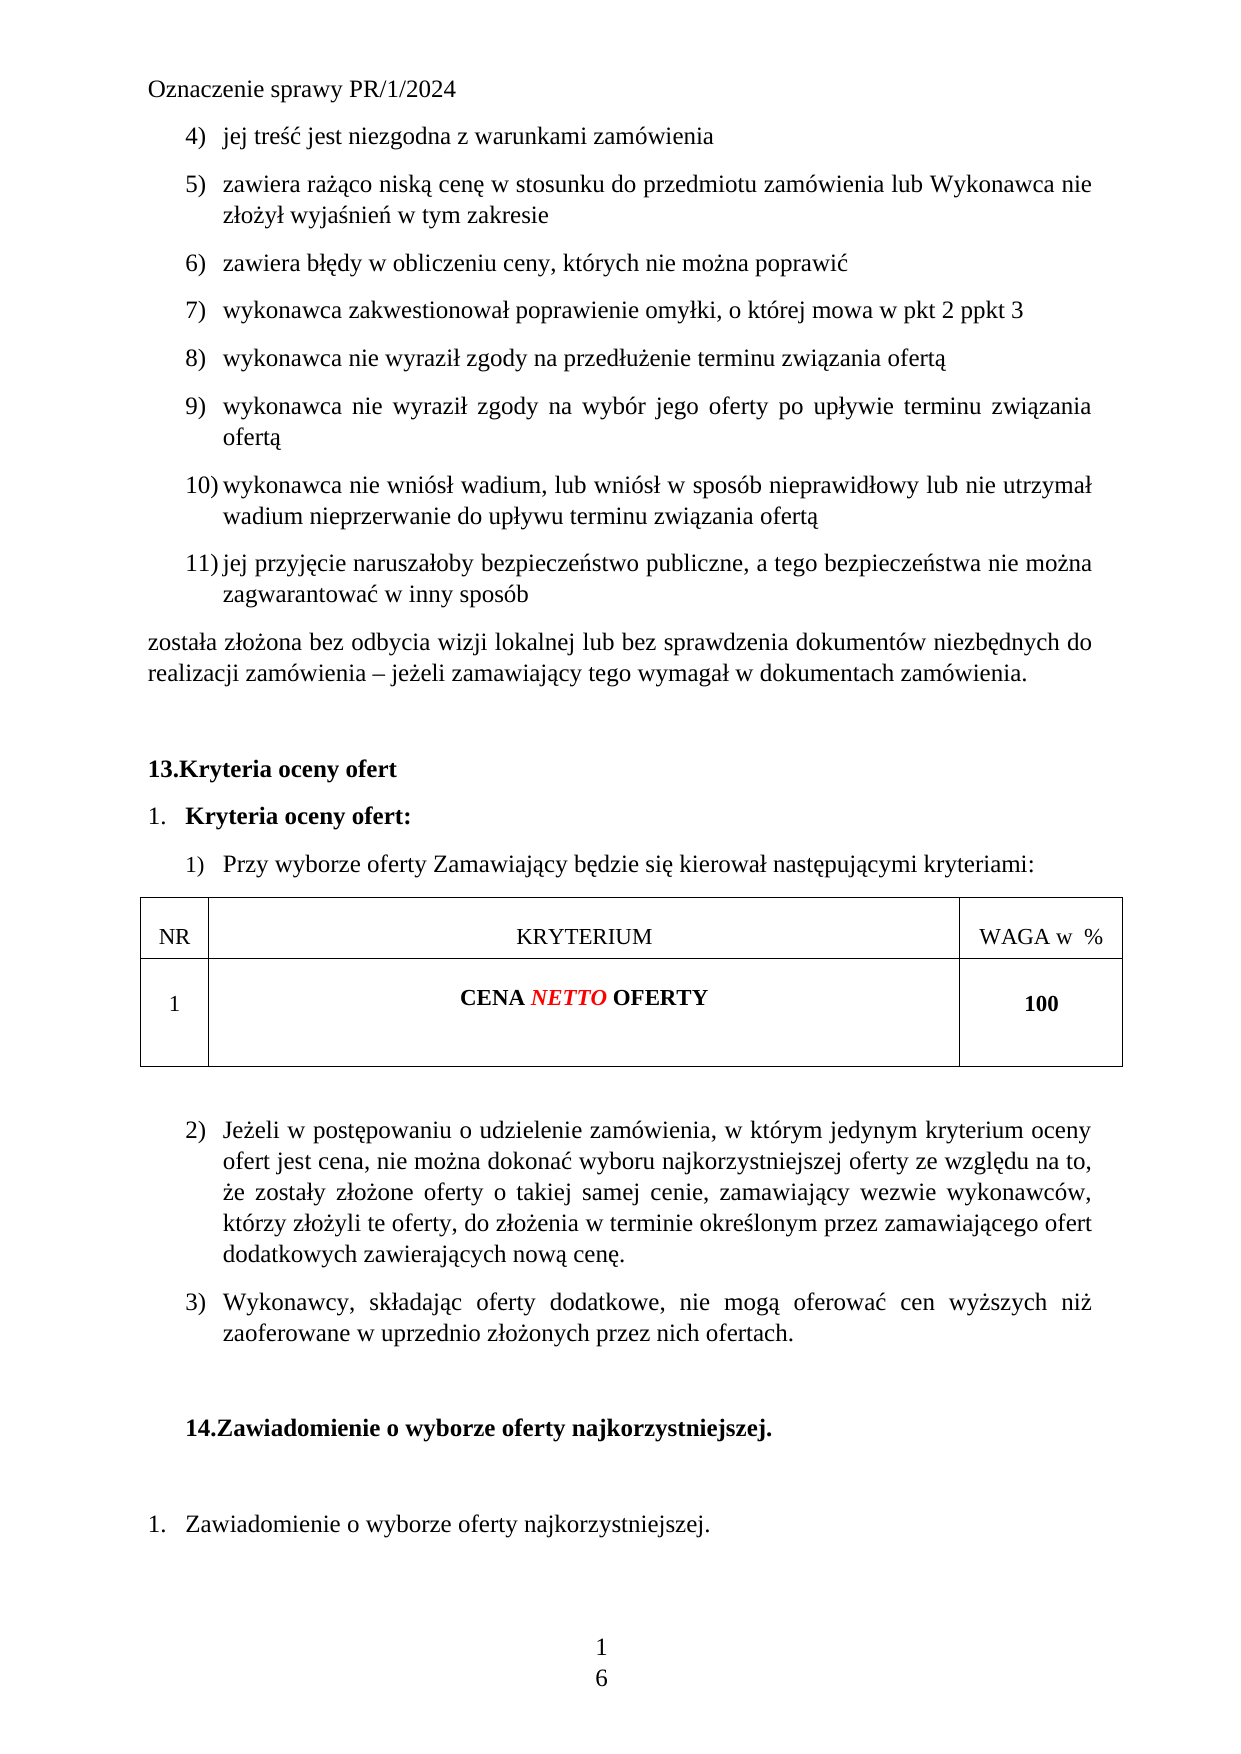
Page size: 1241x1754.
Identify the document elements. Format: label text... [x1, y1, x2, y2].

list wykonawca nie wniósł wadium, lub wniósł w sposób nieprawidłowy lub nie utrzymał wadium nieprzerwanie do upływu terminu związania ofertą [185, 470, 1093, 529]
table_cell 100 [960, 959, 1122, 1066]
list wykonawca zakwestionował poprawienie omyłki, o której mowa w pkt 2 ppkt 3 [185, 296, 1093, 324]
list Wykonawcy, składając oferty dodatkowe, nie mogą oferować cen wyższych niż zaoferowane w uprzednio złożonych przez nich ofertach. [185, 1287, 1093, 1347]
text 14.Zawiadomienie o wyborze oferty najkorzystniejszej. [185, 1413, 1093, 1442]
list Zawiadomienie o wyborze oferty najkorzystniejszej. [148, 1509, 1093, 1537]
list Jeżeli w postępowaniu o udzielenie zamówienia, w którym jedynym kryterium oceny ofert jest cena, nie można dokonać wyboru najkorzystniejszej oferty ze względu na to, że zostały złożone oferty o takiej samej cenie, zamawiający wezwie wykonawców, którzy złożyli te oferty, do złożenia w terminie określonym przez zamawiającego ofert dodatkowych zawierających nową cenę. [185, 1115, 1093, 1268]
text 13.Kryteria oceny ofert [148, 754, 1093, 782]
table_header WAGA w % [960, 898, 1122, 958]
list wykonawca nie wyraził zgody na przedłużenie terminu związania ofertą [185, 343, 1093, 372]
table_cell CENA NETTO OFERTY [209, 959, 959, 1066]
list Kryteria oceny ofert: [148, 801, 1093, 830]
table_cell 1 [141, 959, 208, 1066]
table_header NR [141, 898, 208, 958]
list jej przyjęcie naruszałoby bezpieczeństwo publiczne, a tego bezpieczeństwa nie można zagwarantować w inny sposób [185, 548, 1093, 608]
table_header KRYTERIUM [209, 898, 959, 958]
list zawiera rażąco niską cenę w stosunku do przedmiotu zamówienia lub Wykonawca nie złożył wyjaśnień w tym zakresie [185, 169, 1093, 229]
list zawiera błędy w obliczeniu ceny, których nie można poprawić [185, 248, 1093, 277]
list jej treść jest niezgodna z warunkami zamówienia [185, 121, 1093, 150]
list wykonawca nie wyraził zgody na wybór jego oferty po upływie terminu związania ofertą [185, 391, 1093, 451]
text została złożona bez odbycia wizji lokalnej lub bez sprawdzenia dokumentów niezbędnych do realizacji zamówienia – jeżeli zamawiający tego wymagał w dokumentach zamówienia. [148, 627, 1093, 687]
list Przy wyborze oferty Zamawiający będzie się kierował następującymi kryteriami: [185, 849, 1093, 878]
